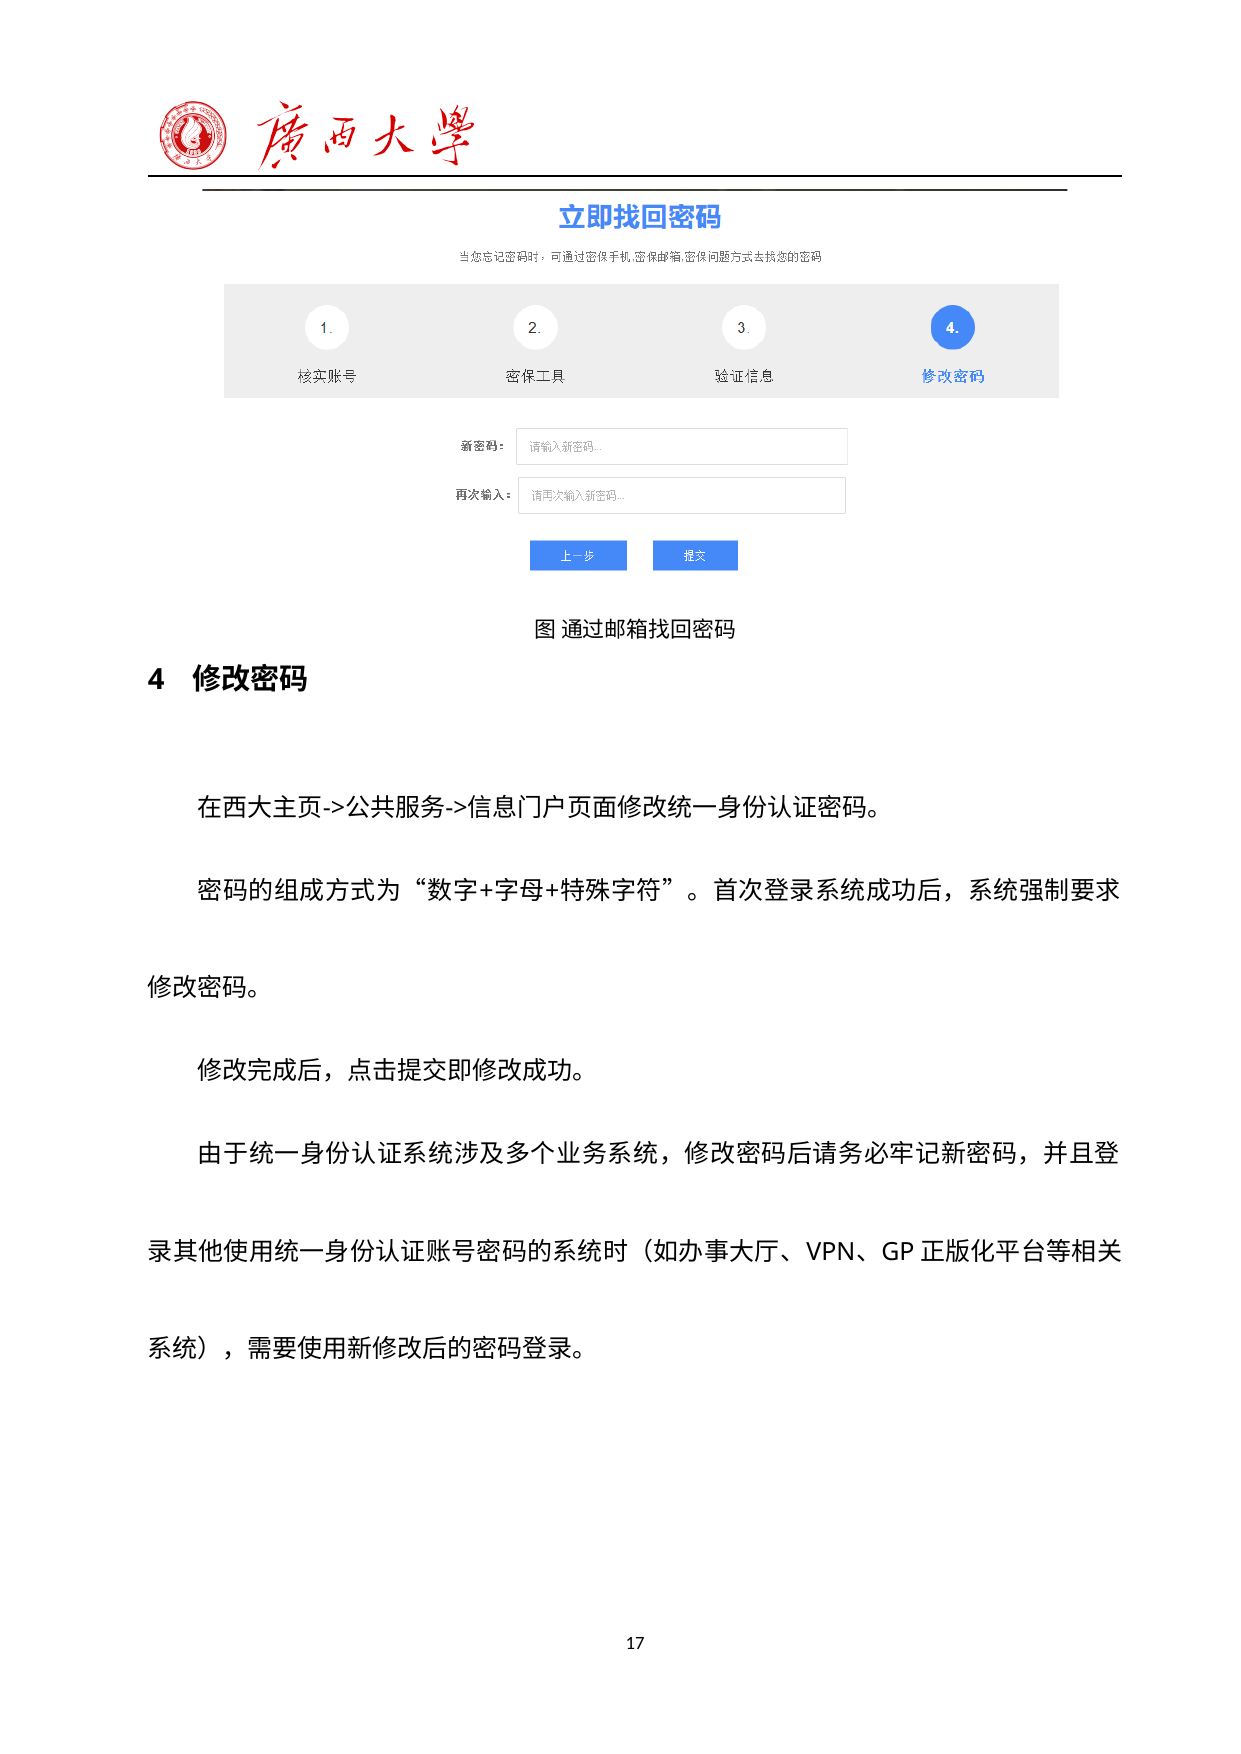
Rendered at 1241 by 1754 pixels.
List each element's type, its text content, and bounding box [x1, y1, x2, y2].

picture [147, 88, 484, 174]
text 密码的组成方式为“数字+字母+特殊字符”。首次登录系统成功后，系统强制要求修改密码。 [148, 856, 1122, 1018]
picture [202, 189, 1068, 586]
text 在西大主页->公共服务->信息门户页面修改统一身份认证密码。 [148, 773, 1122, 838]
text 修改完成后，点击提交即修改成功。 [148, 1036, 1122, 1101]
text 由于统一身份认证系统涉及多个业务系统，修改密码后请务必牢记新密码，并且登录其他使用统一身份认证账号密码的系统时（如办事大厅、VPN、GP正版化平台等相关系统），需要使用新修改后的密码登录。 [148, 1119, 1122, 1379]
list 修改密码 [148, 644, 1122, 709]
text 图 通过邮箱找回密码 [148, 612, 1122, 644]
